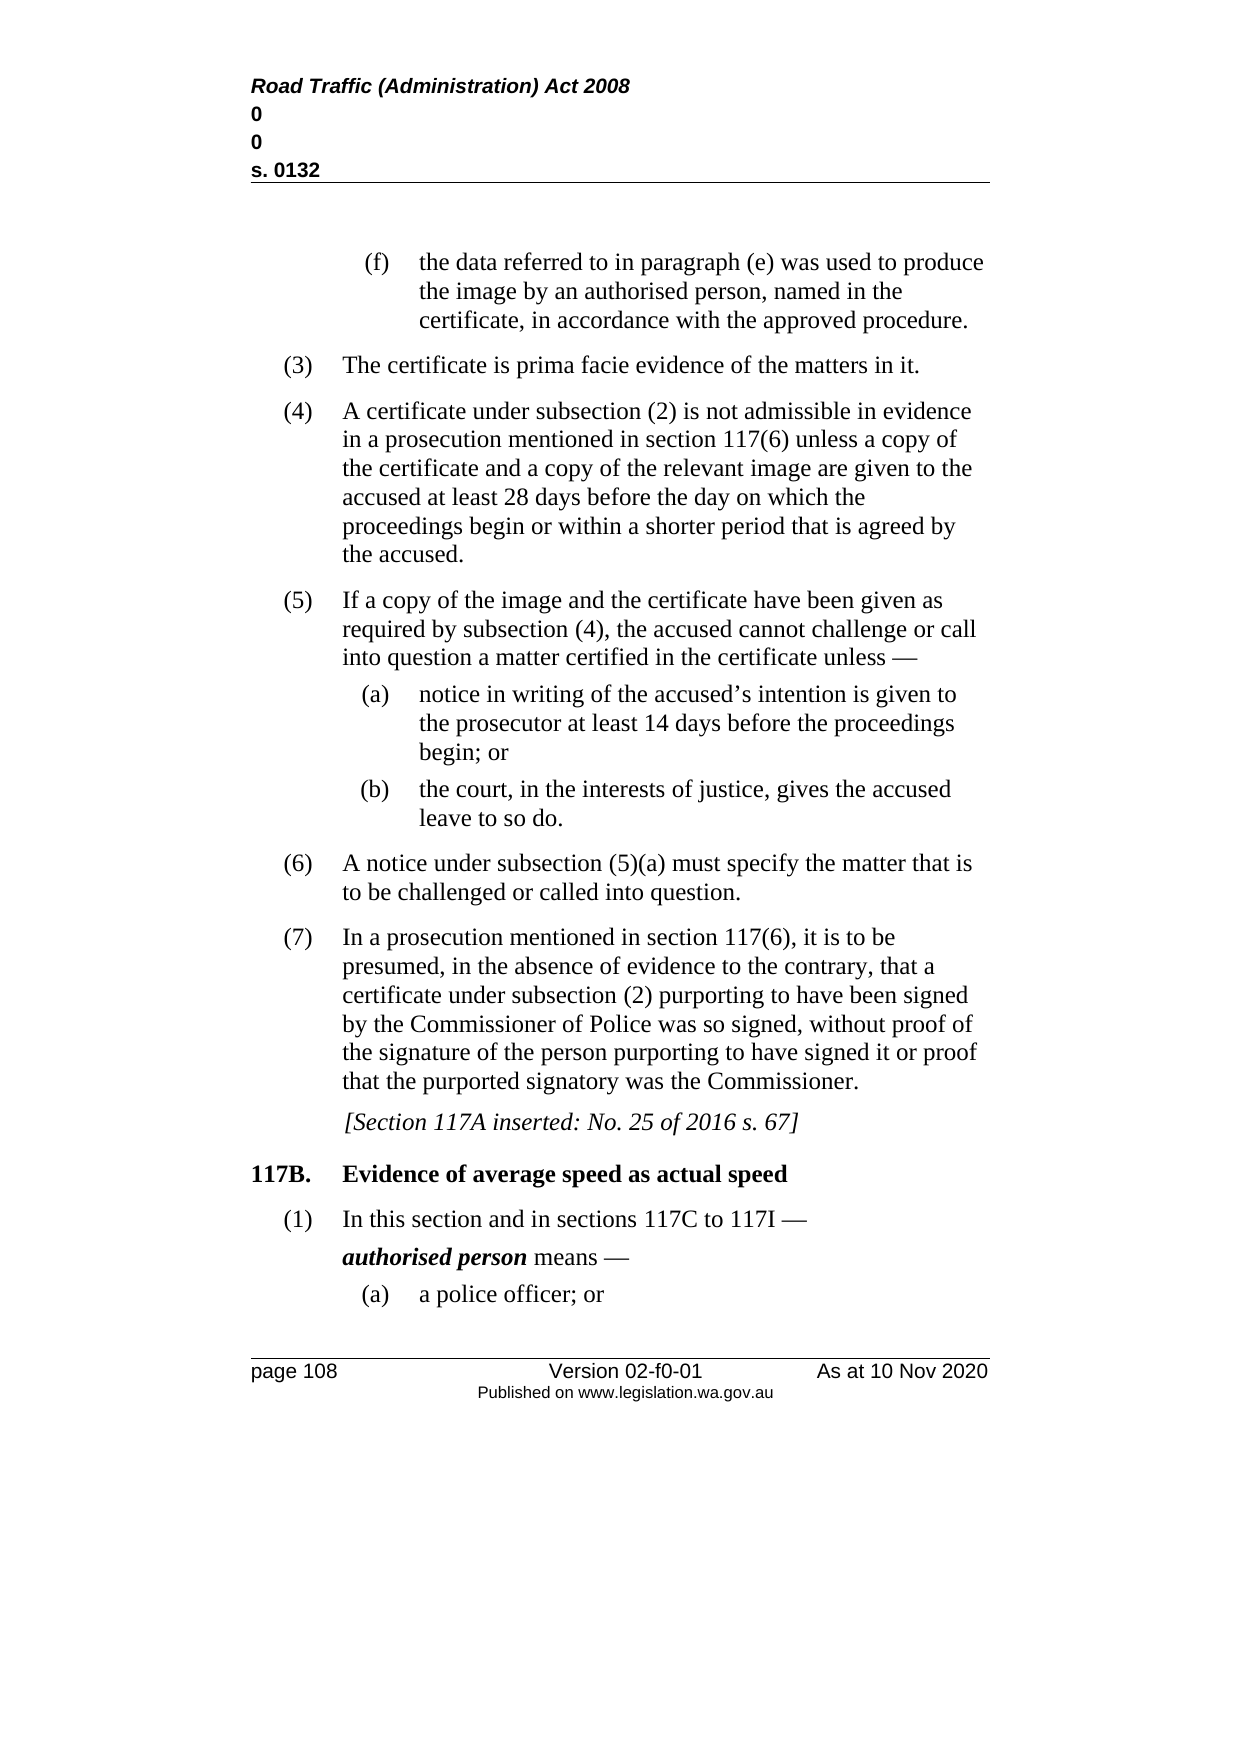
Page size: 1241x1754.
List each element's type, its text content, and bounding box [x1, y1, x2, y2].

text (b) the court, in the interests of justice, gives the accused leave to so do. [251, 774, 990, 832]
text [Section 117A inserted: No. 25 of 2016 s. 67] [251, 1107, 990, 1136]
text (3) The certificate is prima facie evidence of the matters in it. [251, 350, 990, 379]
text (a) notice in writing of the accused’s intention is given to the prosecutor at least 14 days before the proceedings begin; or [251, 679, 990, 766]
text authorised person means — [251, 1242, 990, 1270]
text (6) A notice under subsection (5)(a) must specify the matter that is to be challenged or called into question. [251, 848, 990, 906]
subtitle 117B. Evidence of average speed as actual speed [251, 1159, 990, 1188]
text (f) the data referred to in paragraph (e) was used to produce the image by an authorised person, named in the certificate, in accordance with the approved procedure. [251, 247, 990, 334]
text (5) If a copy of the image and the certificate have been given as required by subsection (4), the accused cannot challenge or call into question a matter certified in the certificate unless — [251, 585, 990, 671]
text (7) In a prosecution mentioned in section 117(6), it is to be presumed, in the absence of evidence to the contrary, that a certificate under subsection (2) purporting to have been signed by the Commissioner of Police was so signed, without proof of the signature of the person purporting to have signed it or proof that the purported signatory was the Commissioner. [251, 922, 990, 1095]
text (1) In this section and in sections 117C to 117I — [251, 1204, 990, 1233]
text (a) a police officer; or [251, 1279, 990, 1307]
text (4) A certificate under subsection (2) is not admissible in evidence in a prosecution mentioned in section 117(6) unless a copy of the certificate and a copy of the relevant image are given to the accused at least 28 days before the day on which the proceedings begin or within a shorter period that is agreed by the accused. [251, 396, 990, 568]
